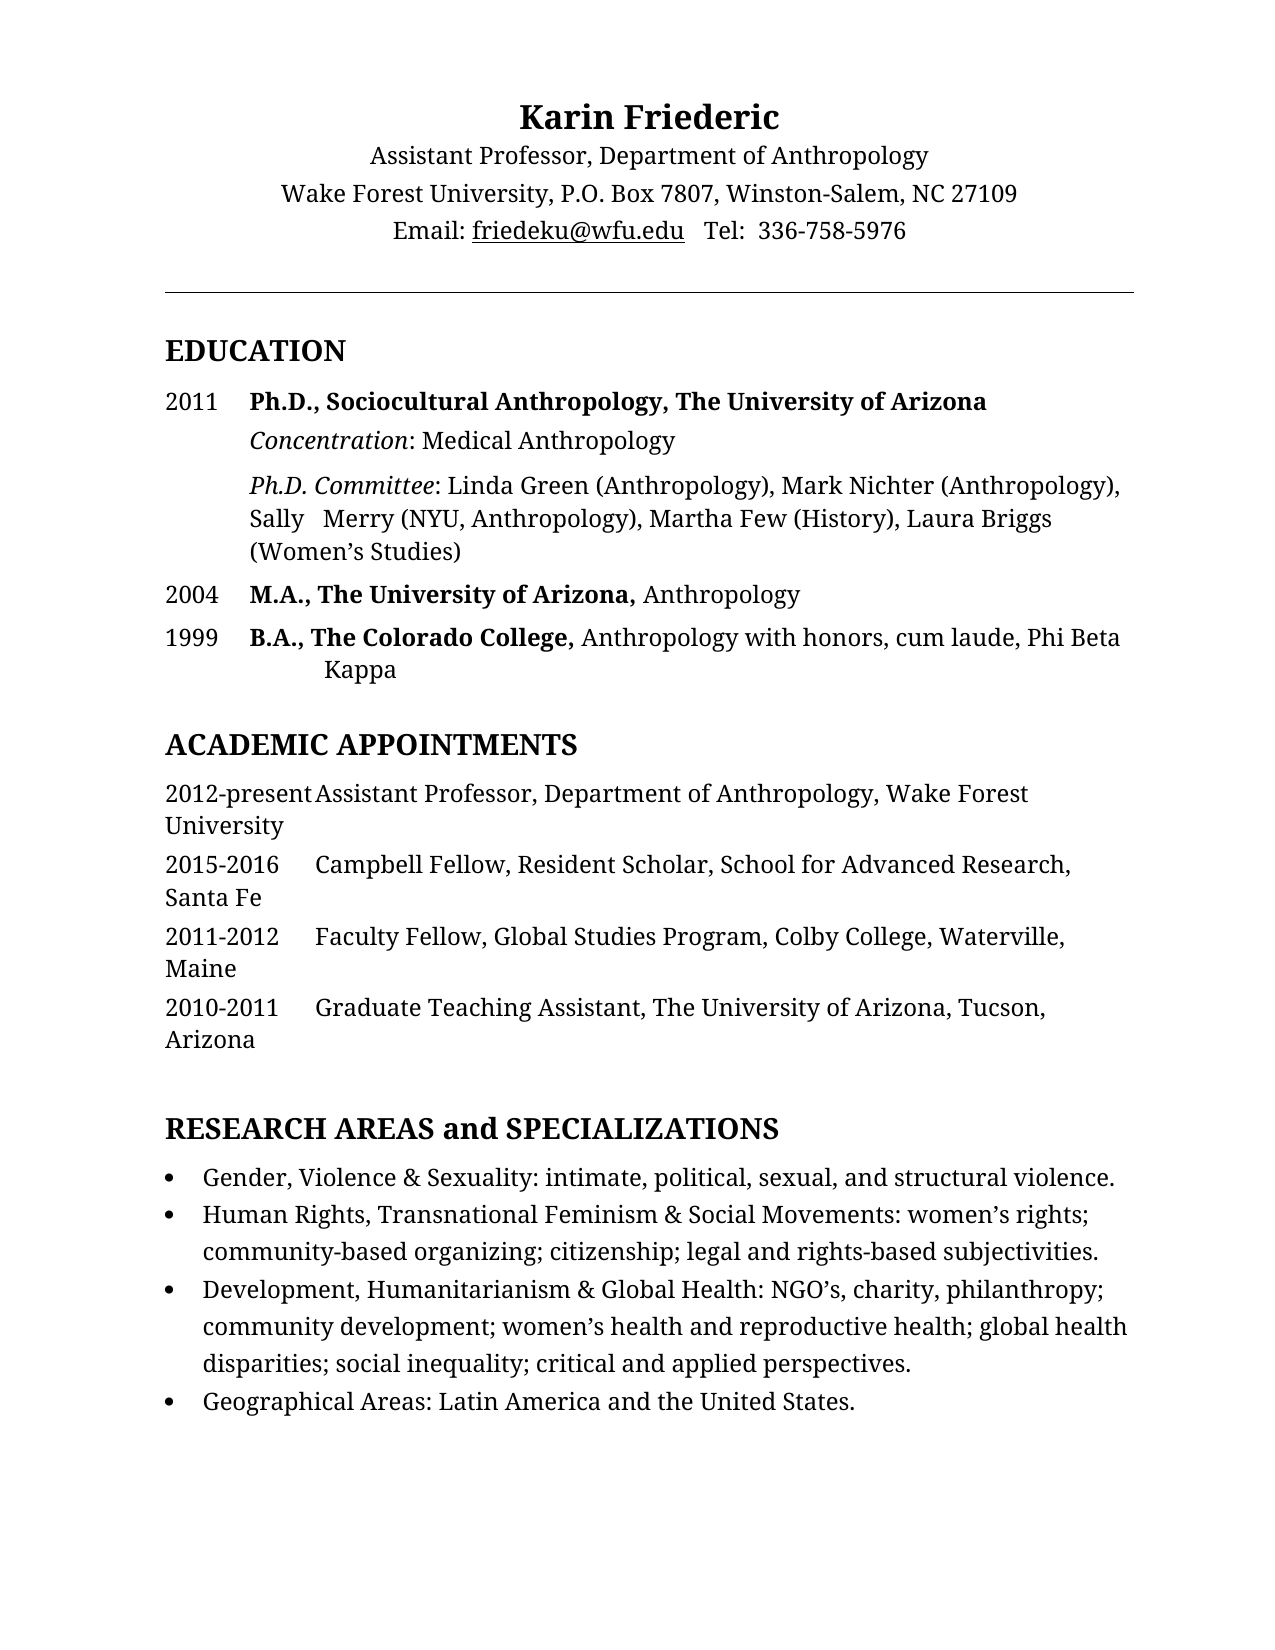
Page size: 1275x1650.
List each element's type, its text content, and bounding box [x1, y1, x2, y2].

text Ph.D. Committee: Linda Green (Anthropology), Mark Nichter (Anthropology), Sally Merry (NYU, Anthropology), Martha Few (History), Laura Briggs (Women’s Studies) [249, 469, 1134, 567]
text RESEARCH AREAS and SPECIALIZATIONS [165, 1108, 1134, 1148]
text 1999 B.A., The Colorado College, Anthropology with honors, cum laude, Phi Beta Kappa [165, 620, 1134, 686]
text Concentration: Medical Anthropology [165, 424, 1134, 457]
text EDUCATION [165, 331, 1134, 370]
text 2004 M.A., The University of Arizona, Anthropology [165, 577, 1134, 610]
text Karin Friederic [165, 94, 1134, 139]
text 2011 Ph.D., Sociocultural Anthropology, The University of Arizona [165, 385, 1134, 418]
text 2015-2016 Campbell Fellow, Resident Scholar, School for Advanced Research, Santa Fe [165, 848, 1134, 913]
text Wake Forest University, P.O. Box 7807, Winston-Salem, NC 27109 [165, 177, 1134, 209]
text Assistant Professor, Department of Anthropology [165, 139, 1134, 172]
list Gender, Violence & Sexuality: intimate, political, sexual, and structural violence. [165, 1160, 1134, 1193]
text 2010-2011 Graduate Teaching Assistant, The University of Arizona, Tucson, Arizona [165, 991, 1134, 1056]
text 2011-2012 Faculty Fellow, Global Studies Program, Colby College, Waterville, Maine [165, 919, 1134, 984]
text 2012-present Assistant Professor, Department of Anthropology, Wake Forest University [165, 776, 1134, 842]
text Email: friedeku@wfu.edu Tel: 336-758-5976 [165, 214, 1134, 247]
text ACADEMIC APPOINTMENTS [165, 724, 1134, 764]
list Human Rights, Transnational Feminism & Social Movements: women’s rights; community-based organizing; citizenship; legal and rights-based subjectivities. [165, 1198, 1134, 1268]
list Geographical Areas: Latin America and the United States. [165, 1385, 1134, 1417]
list Development, Humanitarianism & Global Health: NGO’s, charity, philanthropy; community development; women’s health and reproductive health; global health disparities; social inequality; critical and applied perspectives. [165, 1272, 1134, 1380]
